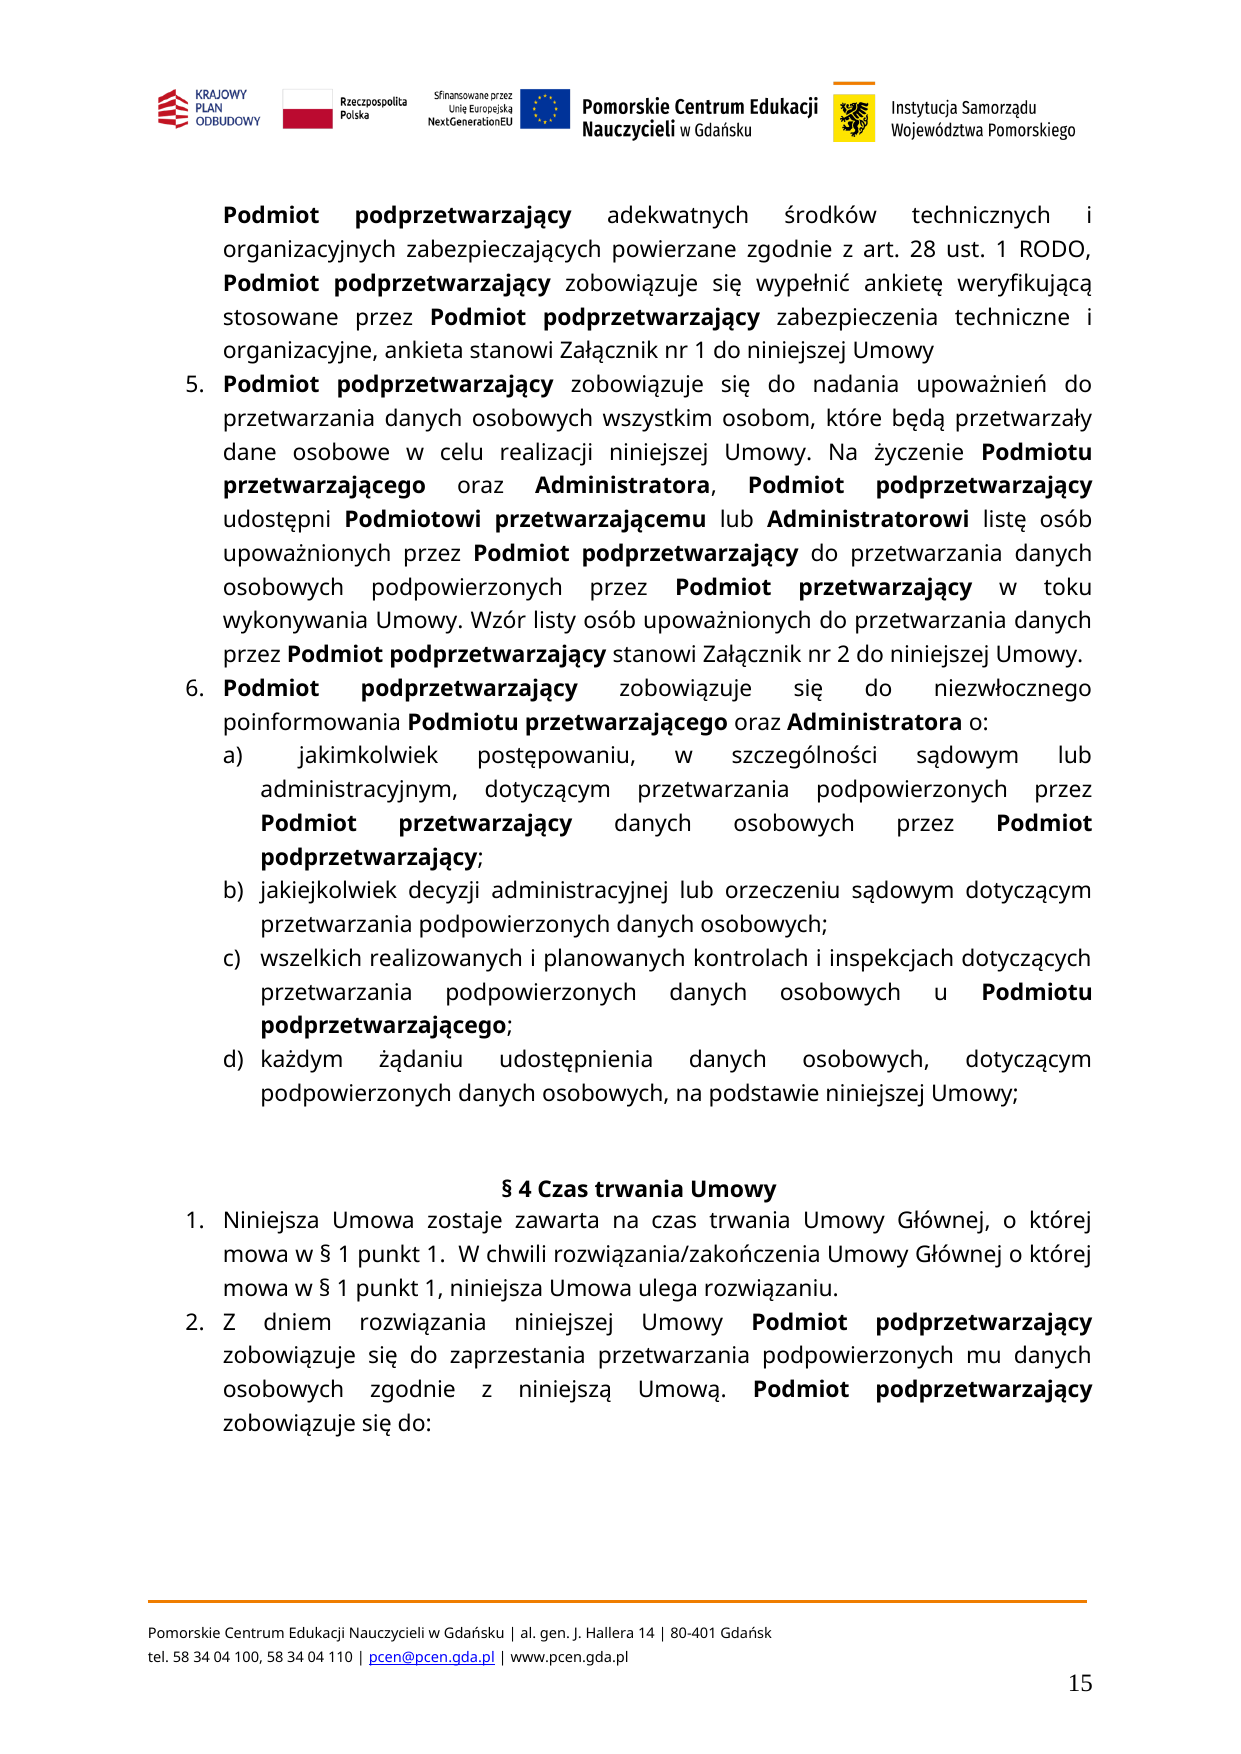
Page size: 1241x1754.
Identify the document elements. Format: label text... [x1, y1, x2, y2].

list jakimkolwiek postępowaniu, w szczególności sądowym lub administracyjnym, dotyczącym przetwarzania podpowierzonych przez Podmiot przetwarzający danych osobowych przez Podmiot podprzetwarzający; [223, 739, 1093, 872]
list wszelkich realizowanych i planowanych kontrolach i inspekcjach dotyczących przetwarzania podpowierzonych danych osobowych u Podmiotu podprzetwarzającego; [223, 942, 1093, 1040]
text § 4 Czas trwania Umowy [185, 1173, 1093, 1204]
picture [147, 76, 1076, 142]
list Niniejsza Umowa zostaje zawarta na czas trwania Umowy Głównej, o której mowa w § 1 punkt 1. W chwili rozwiązania/zakończenia Umowy Głównej o której mowa w § 1 punkt 1, niniejsza Umowa ulega rozwiązaniu. [185, 1204, 1093, 1303]
list Podmiot podprzetwarzający zobowiązuje się do niezwłocznego poinformowania Podmiotu przetwarzającego oraz Administratora o: [185, 672, 1093, 737]
list Z dniem rozwiązania niniejszej Umowy Podmiot podprzetwarzający zobowiązuje się do zaprzestania przetwarzania podpowierzonych mu danych osobowych zgodnie z niniejszą Umową. Podmiot podprzetwarzający zobowiązuje się do: [185, 1305, 1093, 1438]
list Podmiot podprzetwarzający zobowiązuje się do nadania upoważnień do przetwarzania danych osobowych wszystkim osobom, które będą przetwarzały dane osobowe w celu realizacji niniejszej Umowy. Na życzenie Podmiotu przetwarzającego oraz Administratora, Podmiot podprzetwarzający udostępni Podmiotowi przetwarzającemu lub Administratorowi listę osób upoważnionych przez Podmiot podprzetwarzający do przetwarzania danych osobowych podpowierzonych przez Podmiot przetwarzający w toku wykonywania Umowy. Wzór listy osób upoważnionych do przetwarzania danych przez Podmiot podprzetwarzający stanowi Załącznik nr 2 do niniejszej Umowy. [185, 368, 1093, 669]
list każdym żądaniu udostępnienia danych osobowych, dotyczącym podpowierzonych danych osobowych, na podstawie niniejszej Umowy; [223, 1043, 1093, 1108]
list jakiejkolwiek decyzji administracyjnej lub orzeczeniu sądowym dotyczącym przetwarzania podpowierzonych danych osobowych; [223, 874, 1093, 939]
